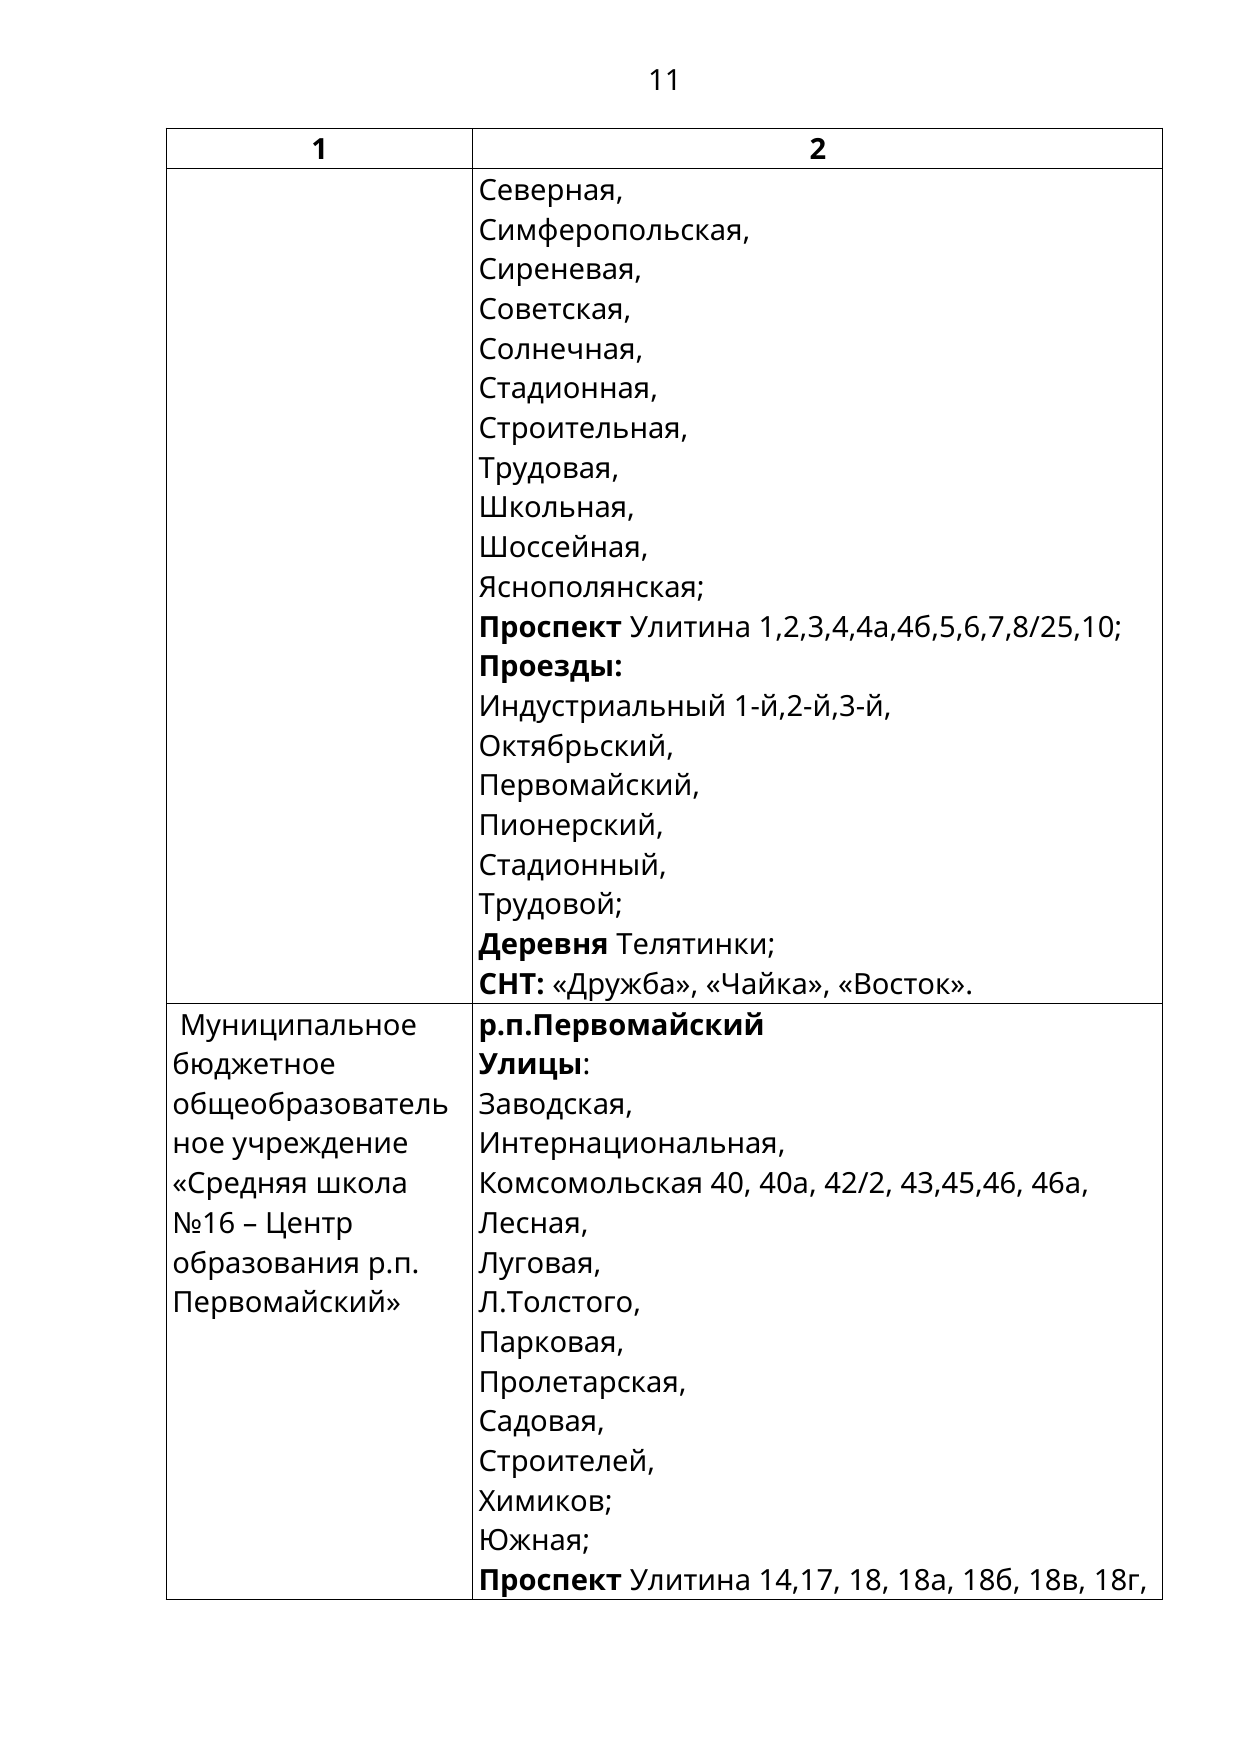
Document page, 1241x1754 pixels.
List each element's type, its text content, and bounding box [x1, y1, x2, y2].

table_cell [473, 1004, 1162, 1599]
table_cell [167, 169, 472, 1003]
table_header 1 [167, 129, 472, 168]
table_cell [473, 169, 1162, 1003]
table_header 2 [473, 129, 1162, 168]
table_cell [167, 1004, 472, 1599]
